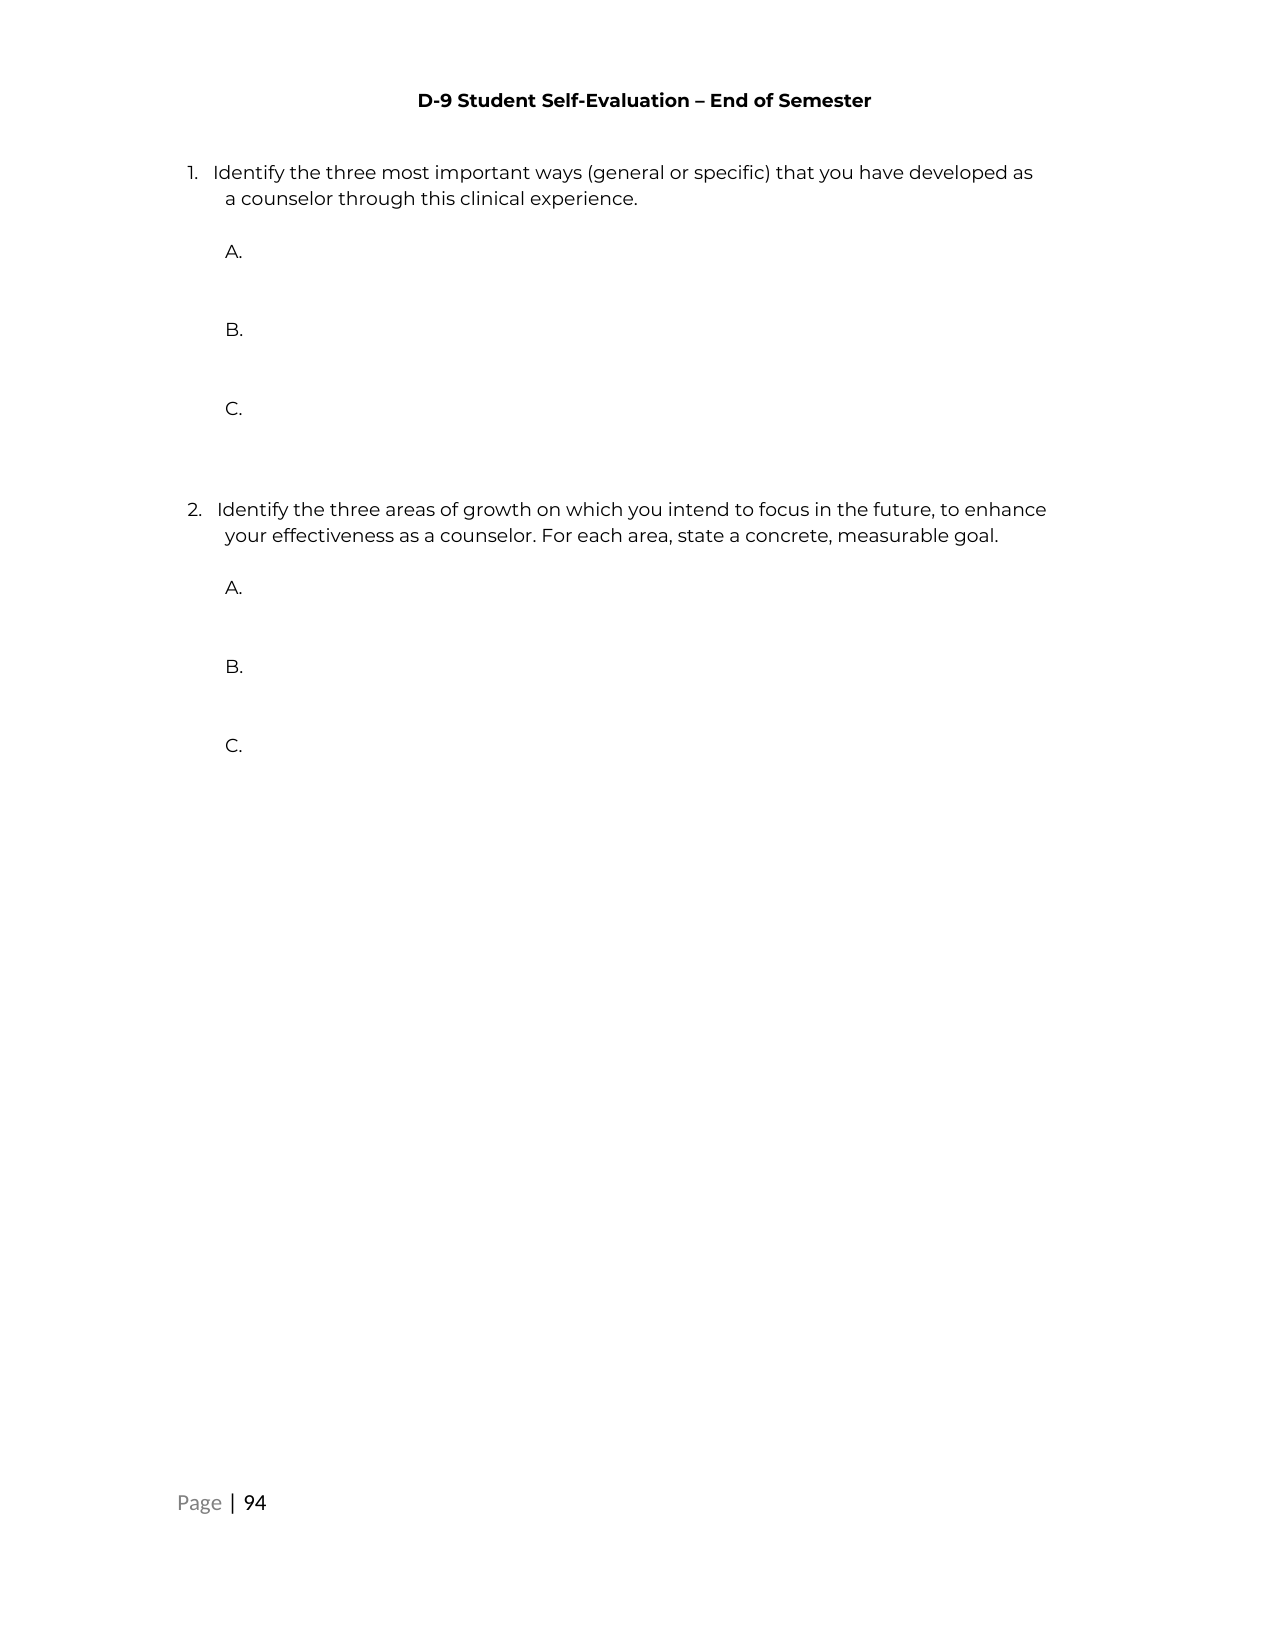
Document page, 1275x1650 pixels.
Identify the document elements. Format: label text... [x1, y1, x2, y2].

text 1. Identify the three most important ways (general or specific) that you have developed as a counselor through this clinical experience. [187, 161, 1044, 210]
subtitle D-9 Student Self-Evaluation – End of Semester [177, 89, 1112, 112]
text 2. Identify the three areas of growth on which you intend to focus in the future, to enhance your effectiveness as a counselor. For each area, state a concrete, measurable goal. [187, 498, 1083, 547]
text A. B. C. [225, 240, 253, 420]
text A. B. C. [225, 577, 253, 757]
